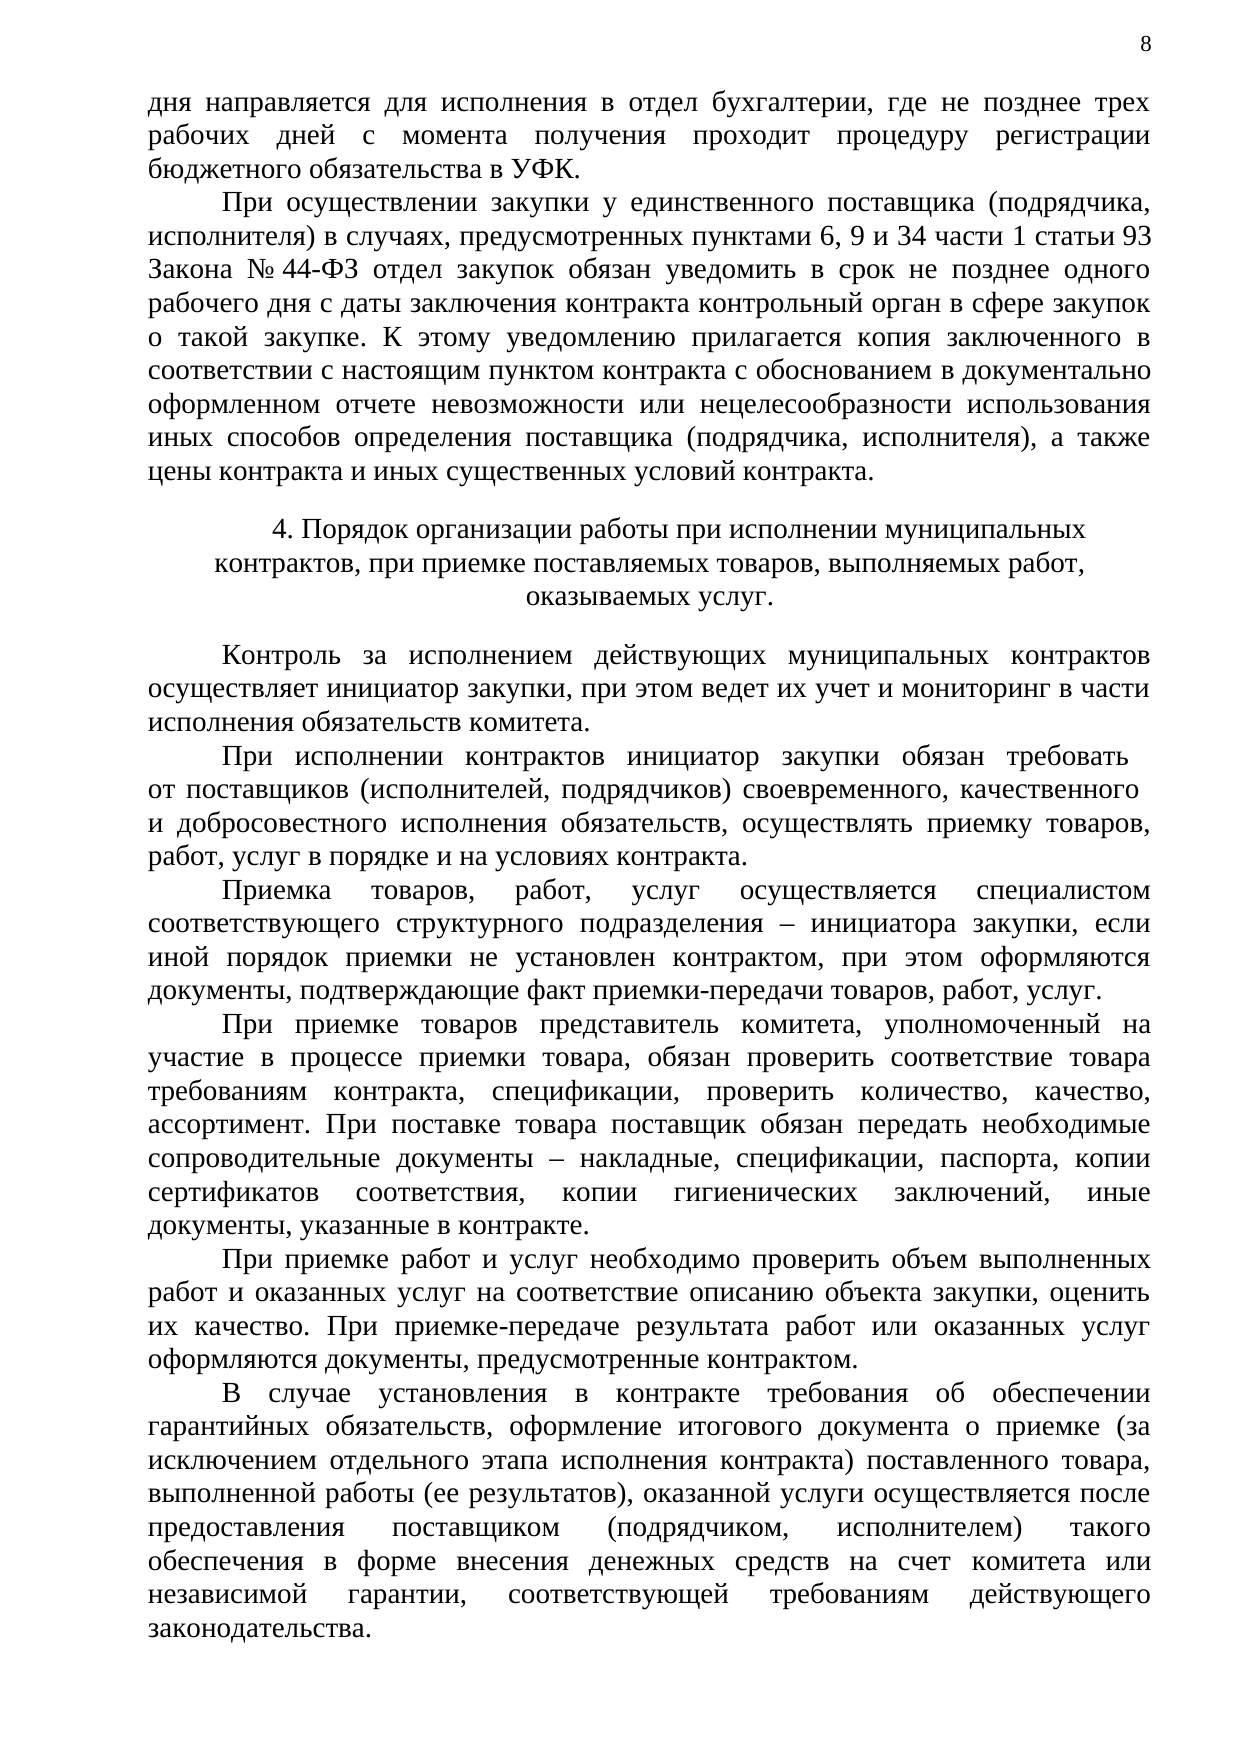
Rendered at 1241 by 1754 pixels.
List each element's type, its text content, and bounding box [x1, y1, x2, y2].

list 4. Порядок организации работы при исполнении муниципальных контрактов, при приемке поставляемых товаров, выполняемых работ, оказываемых услуг. [148, 511, 1152, 612]
text Контроль за исполнением действующих муниципальных контрактов осуществляет инициатор закупки, при этом ведет их учет и мониторинг в части исполнения обязательств комитета. [148, 637, 1152, 738]
text В случае установления в контракте требования об обеспечении гарантийных обязательств, оформление итогового документа о приемке (за исключением отдельного этапа исполнения контракта) поставленного товара, выполненной работы (ее результатов), оказанной услуги осуществляется после предоставления поставщиком (подрядчиком, исполнителем) такого обеспечения в форме внесения денежных средств на счет комитета или независимой гарантии, соответствующей требованиям действующего законодательства. [148, 1375, 1152, 1643]
text Приемка товаров, работ, услуг осуществляется специалистом соответствующего структурного подразделения – инициатора закупки, если иной порядок приемки не установлен контрактом, при этом оформляются документы, подтверждающие факт приемки-передачи товаров, работ, услуг. [148, 872, 1152, 1006]
text При приемке работ и услуг необходимо проверить объем выполненных работ и оказанных услуг на соответствие описанию объекта закупки, оценить их качество. При приемке-передаче результата работ или оказанных услуг оформляются документы, предусмотренные контрактом. [148, 1241, 1152, 1375]
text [148, 84, 1152, 184]
text При приемке товаров представитель комитета, уполномоченный на участие в процессе приемки товара, обязан проверить соответствие товара требованиям контракта, спецификации, проверить количество, качество, ассортимент. При поставке товара поставщик обязан передать необходимые сопроводительные документы – накладные, спецификации, паспорта, копии сертификатов соответствия, копии гигиенических заключений, иные документы, указанные в контракте. [148, 1006, 1152, 1241]
text При исполнении контрактов инициатор закупки обязан требовать от поставщиков (исполнителей, подрядчиков) своевременного, качественного и добросовестного исполнения обязательств, осуществлять приемку товаров, работ, услуг в порядке и на условиях контракта. [148, 738, 1152, 872]
text При осуществлении закупки у единственного поставщика (подрядчика, исполнителя) в случаях, предусмотренных пунктами 6, 9 и 34 части 1 статьи 93 Закона № 44-ФЗ отдел закупок обязан уведомить в срок не позднее одного рабочего дня с даты заключения контракта контрольный орган в сфере закупок о такой закупке. К этому уведомлению прилагается копия заключенного в соответствии с настоящим пунктом контракта с обоснованием в документально оформленном отчете невозможности или нецелесообразности использования иных способов определения поставщика (подрядчика, исполнителя), а также цены контракта и иных существенных условий контракта. [148, 184, 1152, 486]
